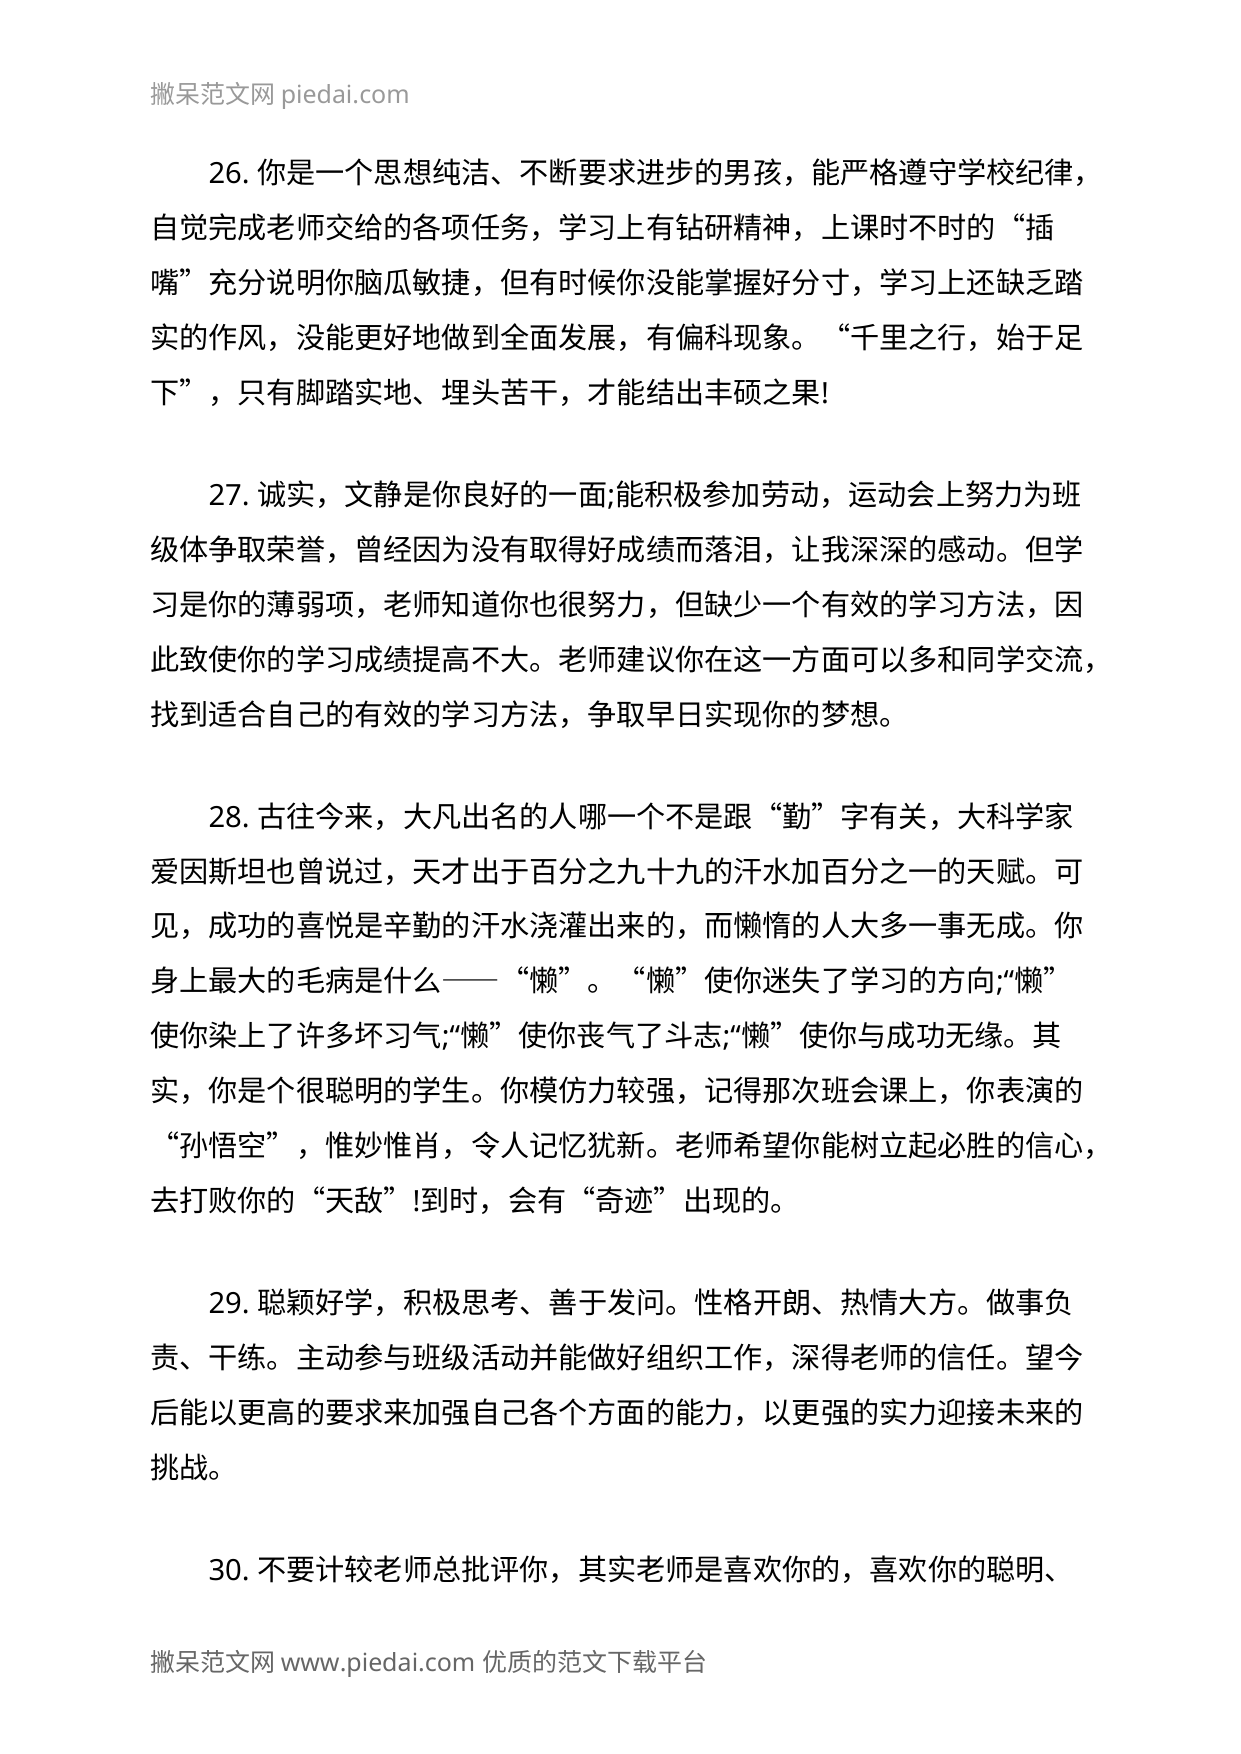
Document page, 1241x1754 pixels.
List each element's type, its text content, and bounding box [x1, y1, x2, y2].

text 28. 古往今来，大凡出名的人哪一个不是跟“勤”字有关，大科学家爱因斯坦也曾说过，天才出于百分之九十九的汗水加百分之一的天赋。可见，成功的喜悦是辛勤的汗水浇灌出来的，而懒惰的人大多一事无成。你身上最大的毛病是什么——“懒”。“懒”使你迷失了学习的方向;“懒”使你染上了许多坏习气;“懒”使你丧气了斗志;“懒”使你与成功无缘。其实，你是个很聪明的学生。你模仿力较强，记得那次班会课上，你表演的“孙悟空”，惟妙惟肖，令人记忆犹新。老师希望你能树立起必胜的信心，去打败你的“天敌”!到时，会有“奇迹”出现的。 [150, 793, 1090, 1220]
text 29. 聪颖好学，积极思考、善于发问。性格开朗、热情大方。做事负责、干练。主动参与班级活动并能做好组织工作，深得老师的信任。望今后能以更高的要求来加强自己各个方面的能力，以更强的实力迎接未来的挑战。 [150, 1280, 1090, 1487]
text 27. 诚实，文静是你良好的一面;能积极参加劳动，运动会上努力为班级体争取荣誉，曾经因为没有取得好成绩而落泪，让我深深的感动。但学习是你的薄弱项，老师知道你也很努力，但缺少一个有效的学习方法，因此致使你的学习成绩提高不大。老师建议你在这一方面可以多和同学交流，找到适合自己的有效的学习方法，争取早日实现你的梦想。 [150, 472, 1090, 734]
text 26. 你是一个思想纯洁、不断要求进步的男孩，能严格遵守学校纪律，自觉完成老师交给的各项任务，学习上有钻研精神，上课时不时的“插嘴”充分说明你脑瓜敏捷，但有时候你没能掌握好分寸，学习上还缺乏踏实的作风，没能更好地做到全面发展，有偏科现象。“千里之行，始于足下”，只有脚踏实地、埋头苦干，才能结出丰硕之果! [150, 150, 1090, 412]
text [150, 1546, 1090, 1589]
